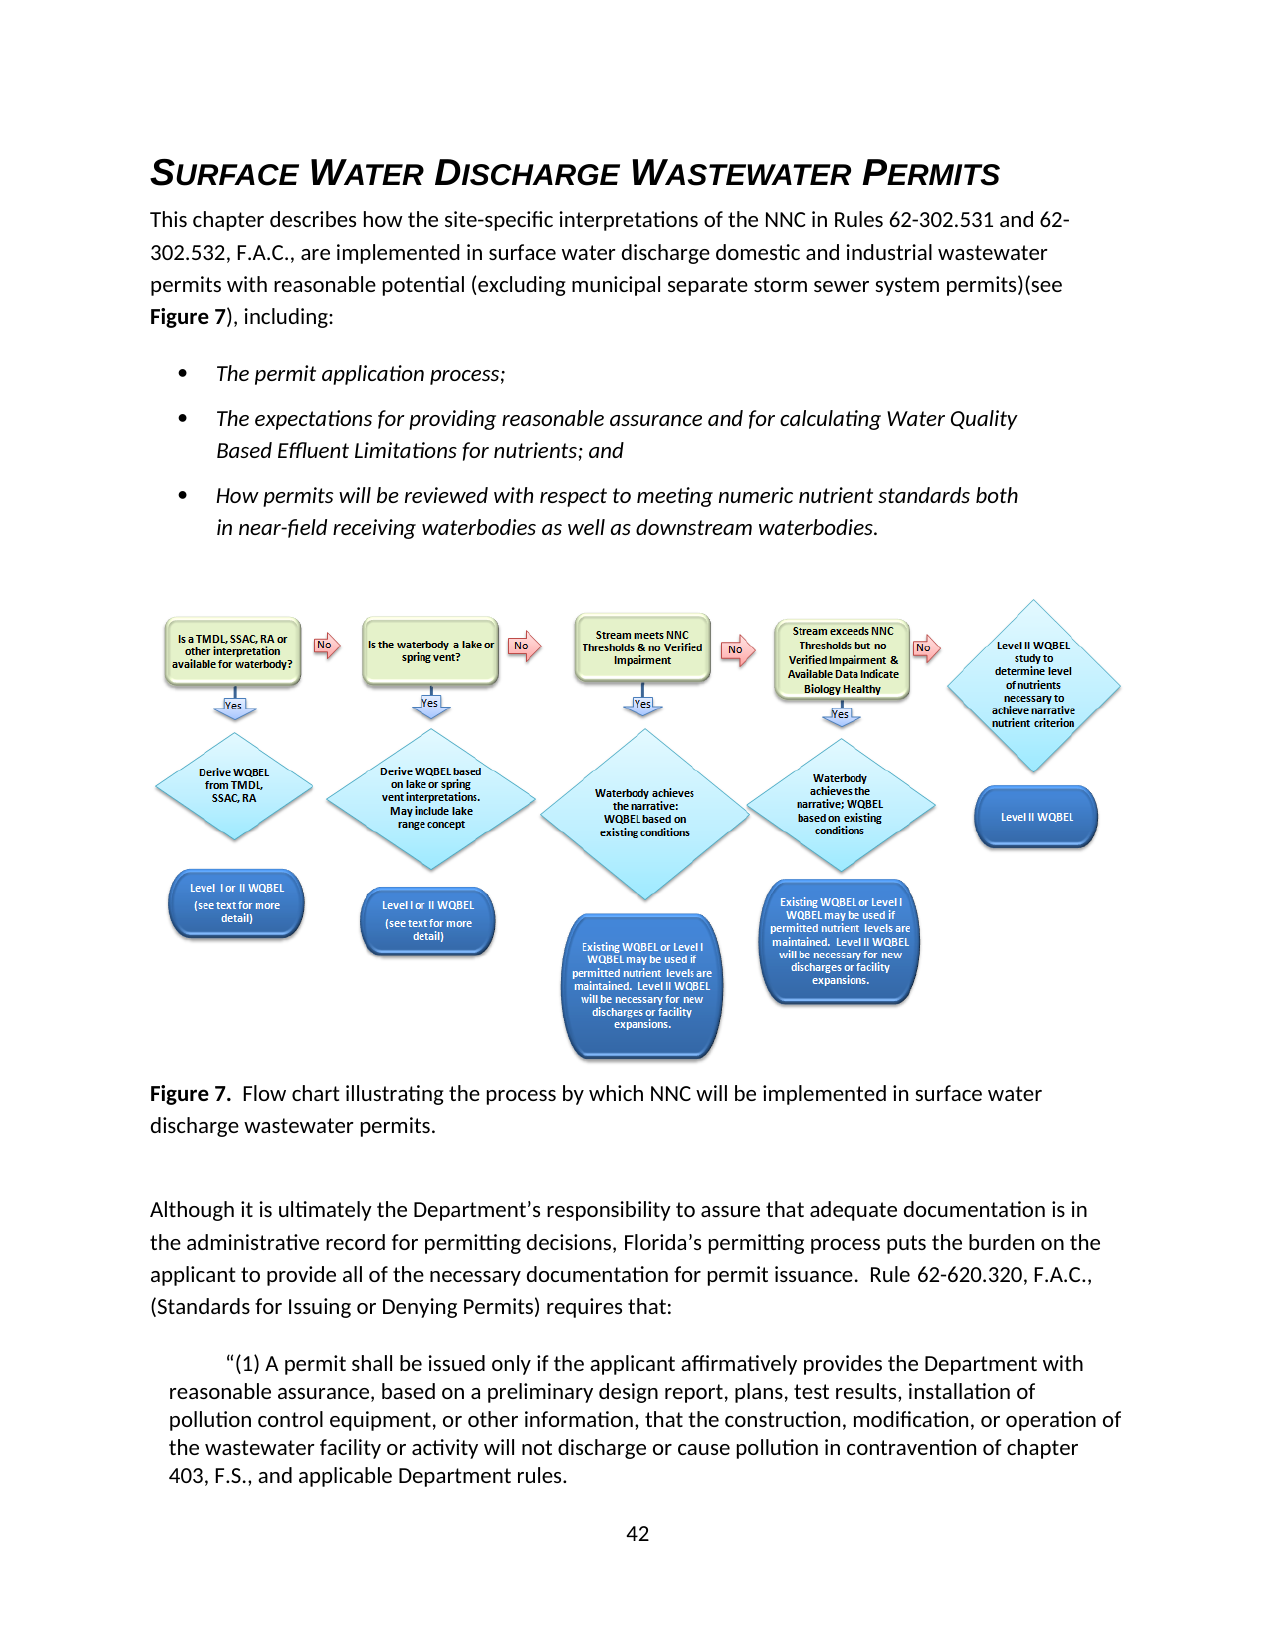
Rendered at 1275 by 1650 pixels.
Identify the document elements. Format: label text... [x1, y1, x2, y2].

subtitle Surface Water Discharge Wastewater Permits [150, 150, 1125, 193]
list The permit application process; [178, 359, 1035, 387]
text Although it is ultimately the Department’s responsibility to assure that adequate documentation is in the administrative record for permitting decisions, Florida’s permitting process puts the burden on the applicant to provide all of the necessary documentation for permit issuance. Rule 62-620.320, F.A.C., (Standards for Issuing or Denying Permits) requires that: [150, 1196, 1125, 1320]
text This chapter describes how the site-specific interpretations of the NNC in Rules 62-302.531 and 62-302.532, F.A.C., are implemented in surface water discharge domestic and industrial wastewater permits with reasonable potential (excluding municipal separate storm sewer system permits)(see Figure 7), including: [150, 206, 1125, 330]
text Figure 7. Flow chart illustrating the process by which NNC will be implemented in surface water discharge wastewater permits. [150, 1079, 1125, 1139]
list The expectations for providing reasonable assurance and for calculating Water Quality Based Effluent Limitations for nutrients; and [178, 404, 1035, 464]
picture [150, 585, 1125, 1079]
text “(1) A permit shall be issued only if the applicant affirmatively provides the Department with reasonable assurance, based on a preliminary design report, plans, test results, installation of pollution control equipment, or other information, that the construction, modification, or operation of the wastewater facility or activity will not discharge or cause pollution in contravention of chapter 403, F.S., and applicable Department rules. [169, 1349, 1125, 1489]
list How permits will be reviewed with respect to meeting numeric nutrient standards both in near-field receiving waterbodies as well as downstream waterbodies. [178, 481, 1035, 541]
